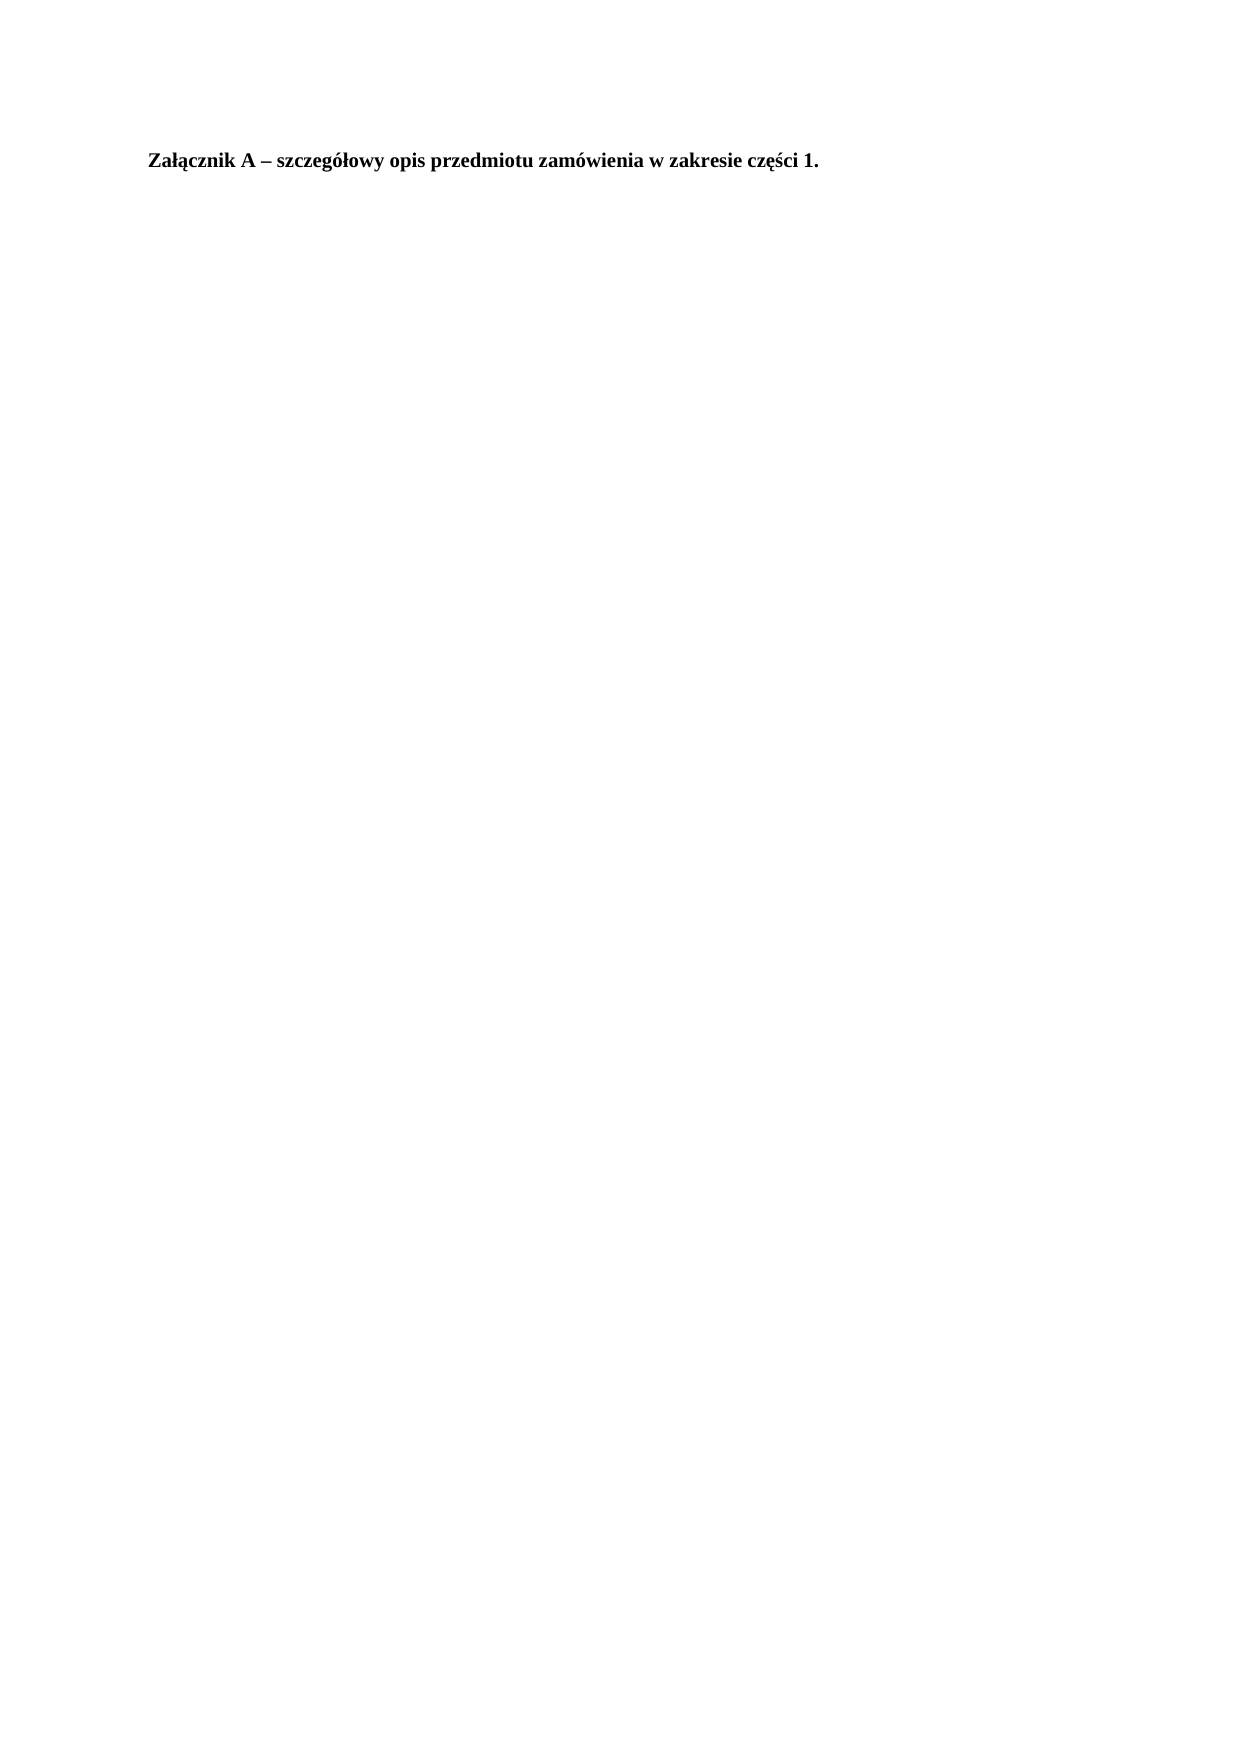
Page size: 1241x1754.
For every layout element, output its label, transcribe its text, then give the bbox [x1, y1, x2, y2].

text Załącznik A – szczegółowy opis przedmiotu zamówienia w zakresie części 1. [148, 148, 1093, 172]
